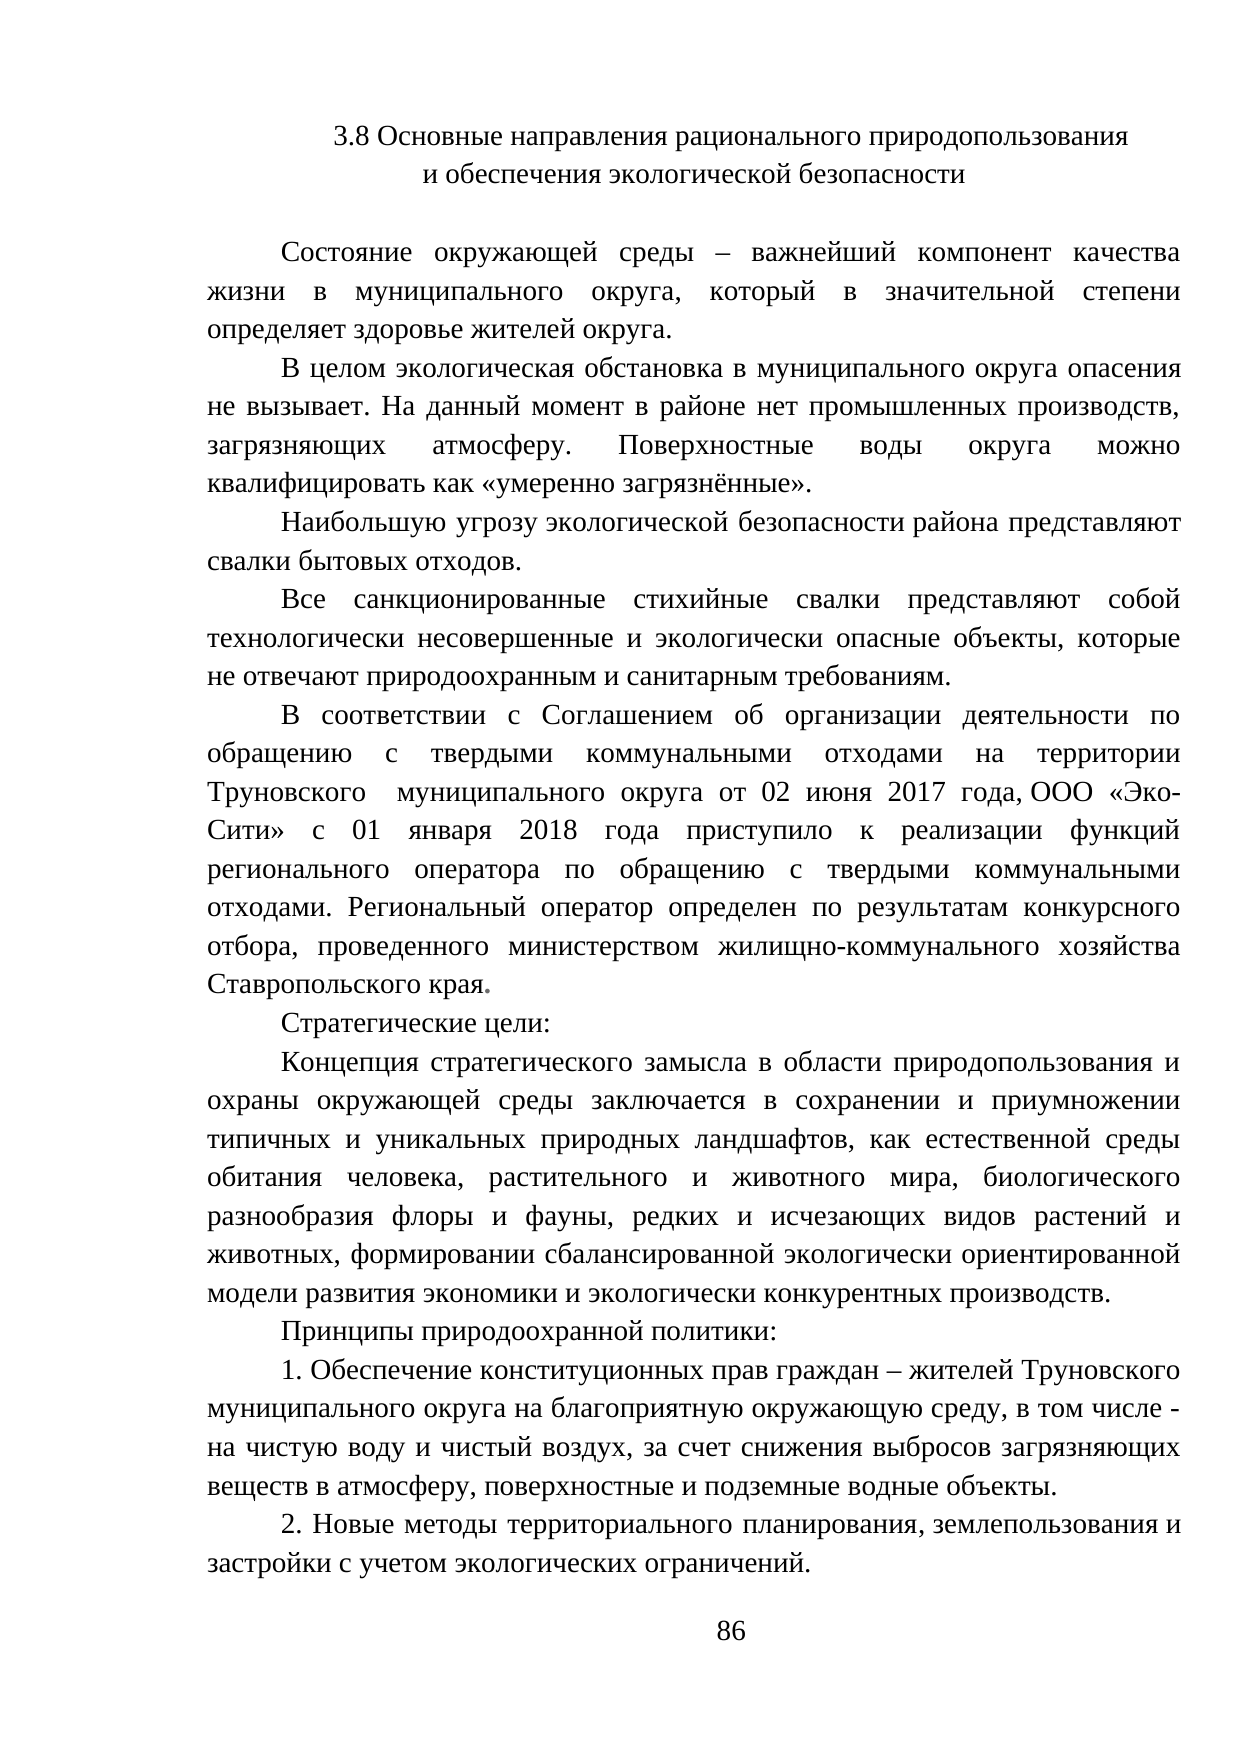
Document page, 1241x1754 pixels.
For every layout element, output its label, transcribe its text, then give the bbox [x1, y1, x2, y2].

text Концепция стратегического замысла в области природопользования и охраны окружающей среды заключается в сохранении и приумножении типичных и уникальных природных ландшафтов, как естественной среды обитания человека, растительного и животного мира, биологического разнообразия флоры и фауны, редких и исчезающих видов растений и животных, формировании сбалансированной экологически ориентированной модели развития экономики и экологически конкурентных производств. [207, 1044, 1181, 1308]
text В соответствии с Соглашением об организации деятельности по обращению с твердыми коммунальными отходами на территории Труновского муниципального округа от 02 июня 2017 года, ООО «Эко-Сити» с 01 января 2018 года приступило к реализации функций регионального оператора по обращению с твердыми коммунальными отходами. Региональный оператор определен по результатам конкурсного отбора, проведенного министерством жилищно-коммунального хозяйства Ставропольского края. [207, 769, 1181, 813]
text Стратегические цели: [207, 1005, 1181, 1039]
text Состояние окружающей среды – важнейший компонент качества жизни в муниципального округа, который в значительной степени определяет здоровье жителей округа. [207, 234, 1181, 345]
text Наибольшую угрозу экологической безопасности района представляют свалки бытовых отходов. [207, 504, 1181, 576]
text 3.8 Основные направления рационального природопользования и обеспечения экологической безопасности [207, 118, 1181, 190]
text 1. Обеспечение конституционных прав граждан – жителей Труновского муниципального округа на благоприятную окружающую среду, в том числе - на чистую воду и чистый воздух, за счет снижения выбросов загрязняющих веществ в атмосферу, поверхностные и подземные водные объекты. [207, 1352, 1181, 1501]
text Все санкционированные стихийные свалки представляют собой технологически несовершенные и экологически опасные объекты, которые не отвечают природоохранным и санитарным требованиям. [207, 581, 1181, 692]
text 2. Новые методы территориального планирования, землепользования и застройки с учетом экологических ограничений. [207, 1506, 1181, 1578]
text В соответствии с Соглашением об организации деятельности по обращению с твердыми коммунальными отходами на территории Труновского муниципального округа от 02 июня 2017 года, ООО «Эко-Сити» с 01 января 2018 года приступило к реализации функций регионального оператора по обращению с твердыми коммунальными отходами. Региональный оператор определен по результатам конкурсного отбора, проведенного министерством жилищно-коммунального хозяйства Ставропольского края. [207, 697, 1181, 735]
text Принципы природоохранной политики: [207, 1313, 1181, 1347]
text В целом экологическая обстановка в муниципального округа опасения не вызывает. На данный момент в районе нет промышленных производств, загрязняющих атмосферу. Поверхностные воды округа можно квалифицировать как «умеренно загрязнённые». [207, 350, 1181, 499]
text В соответствии с Соглашением об организации деятельности по обращению с твердыми коммунальными отходами на территории Труновского муниципального округа от 02 июня 2017 года, ООО «Эко-Сити» с 01 января 2018 года приступило к реализации функций регионального оператора по обращению с твердыми коммунальными отходами. Региональный оператор определен по результатам конкурсного отбора, проведенного министерством жилищно-коммунального хозяйства Ставропольского края. [207, 962, 1181, 1000]
